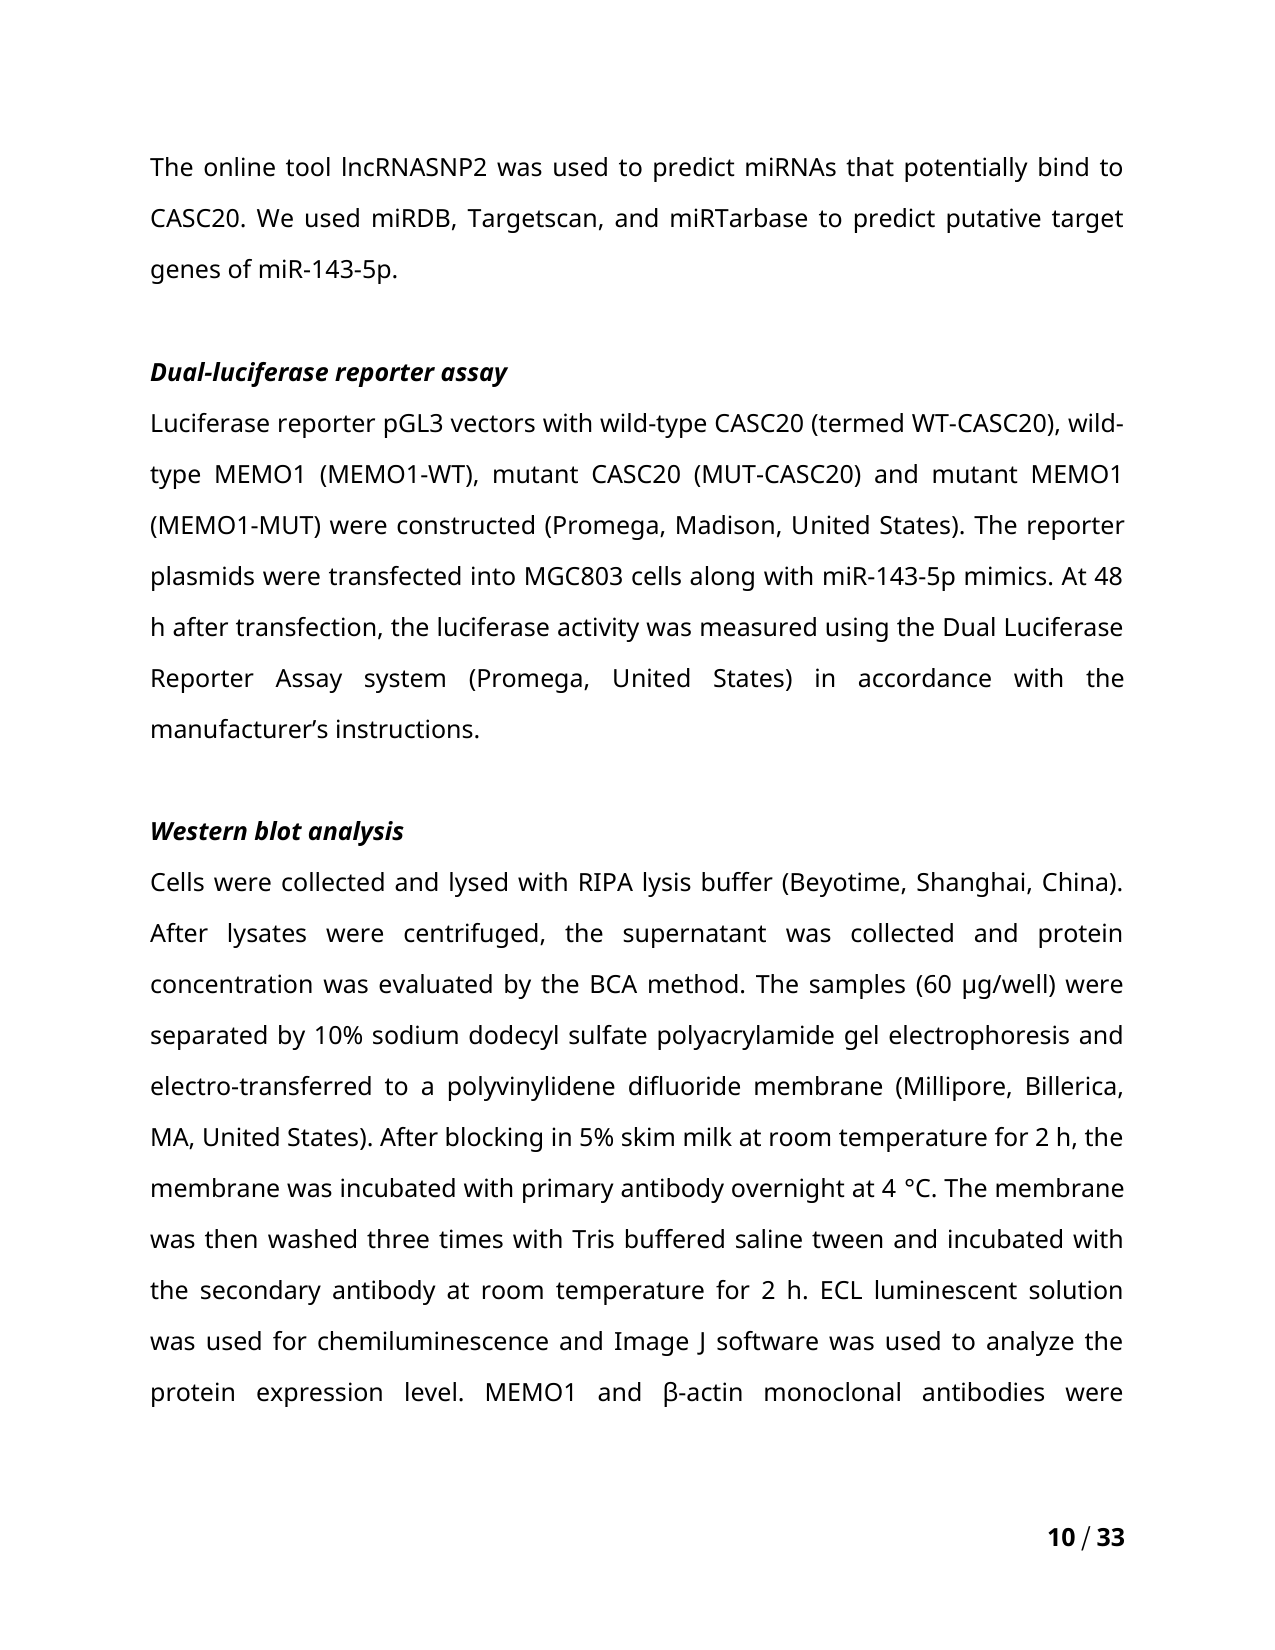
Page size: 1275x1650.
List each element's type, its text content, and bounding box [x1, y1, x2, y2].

text Luciferase reporter pGL3 vectors with wild-type CASC20 (termed WT-CASC20), wild-type MEMO1 (MEMO1-WT), mutant CASC20 (MUT-CASC20) and mutant MEMO1 (MEMO1-MUT) were constructed (Promega, Madison, United States). The reporter plasmids were transfected into MGC803 cells along with miR-143-5p mimics. At 48 h after transfection, the luciferase activity was measured using the Dual Luciferase Reporter Assay system (Promega, United States) in accordance with the manufacturer’s instructions. [150, 405, 1125, 746]
text The online tool lncRNASNP2 was used to predict miRNAs that potentially bind to CASC20. We used miRDB, Targetscan, and miRTarbase to predict putative target genes of miR-143-5p. [150, 150, 1125, 286]
text Dual-luciferase reporter assay [150, 354, 1125, 388]
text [150, 864, 1125, 1409]
text Western blot analysis [150, 813, 1125, 848]
